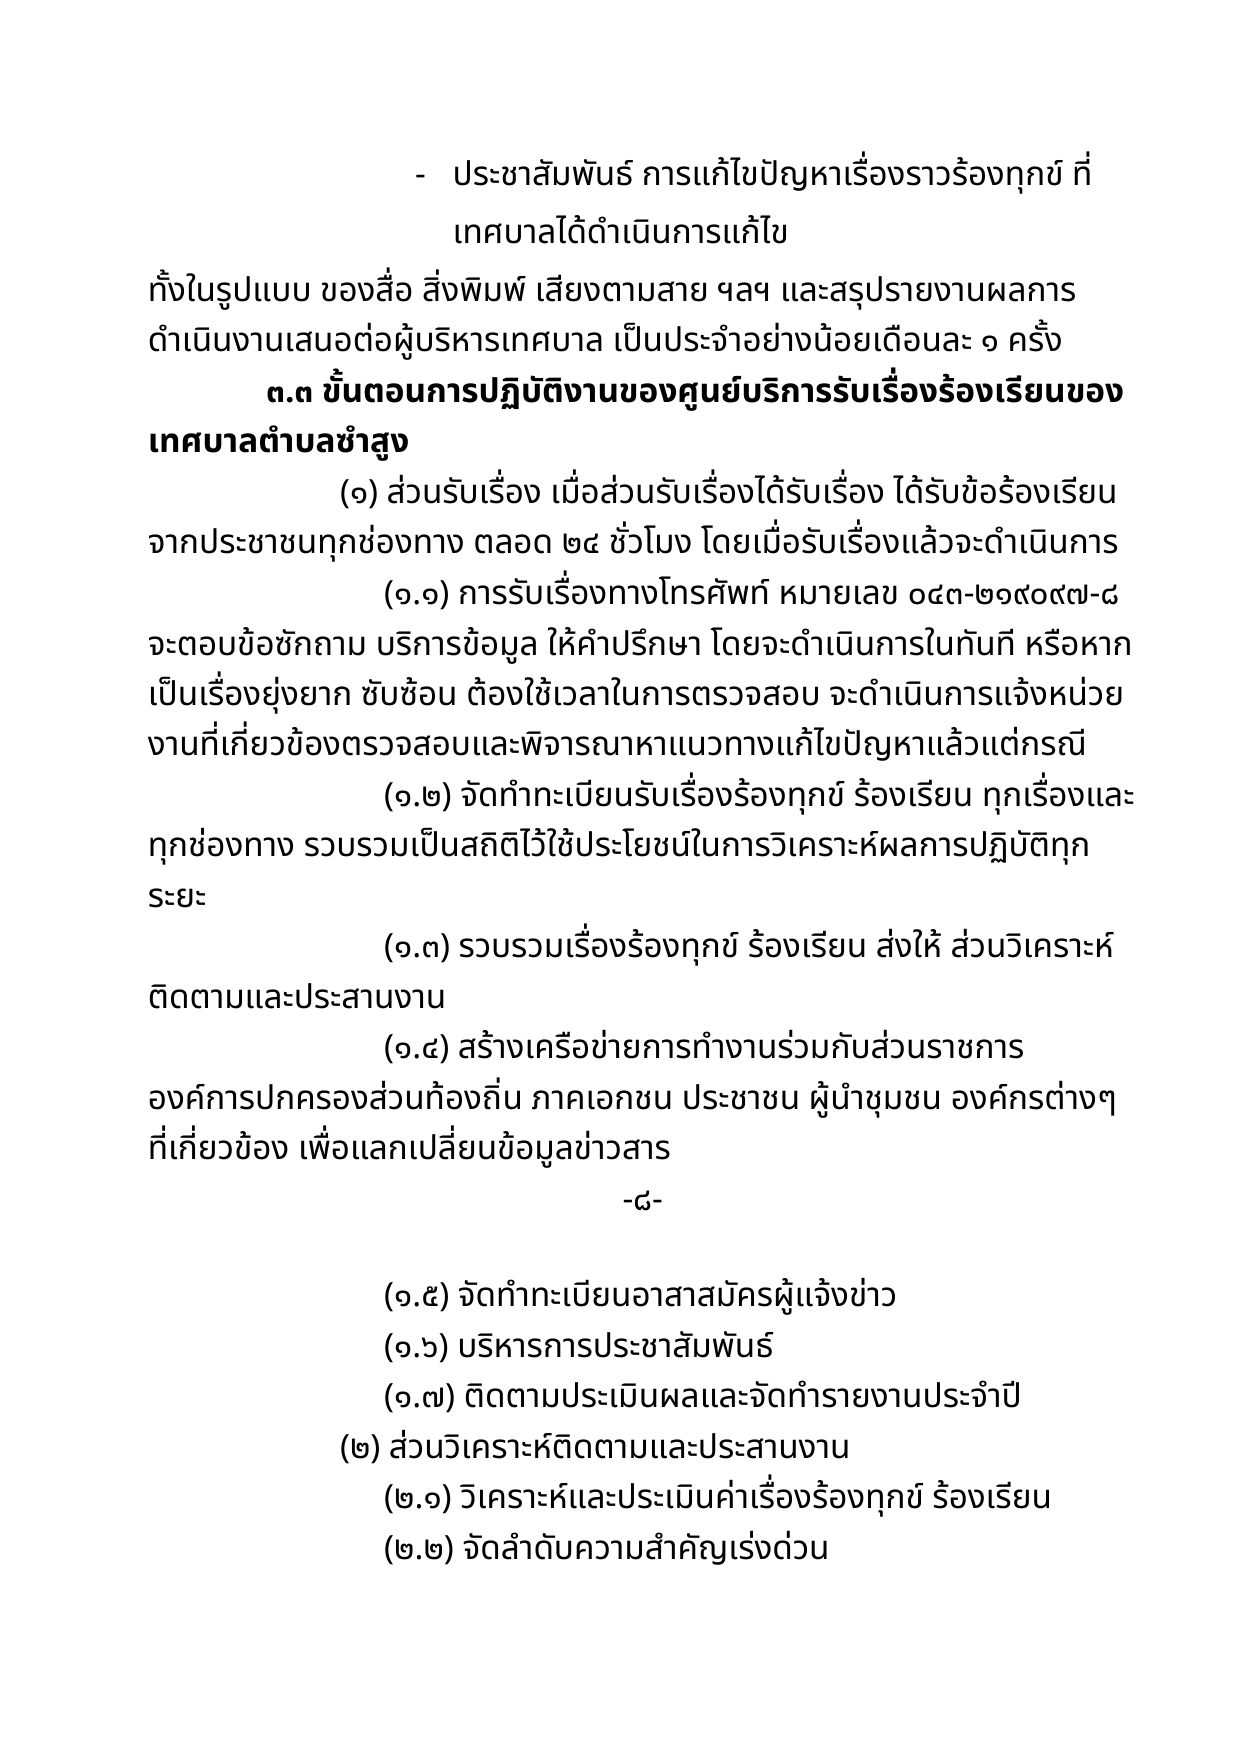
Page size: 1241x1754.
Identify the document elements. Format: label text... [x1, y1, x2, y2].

text ทั้งในรูปแบบ ของสื่อ สิ่งพิมพ์ เสียงตามสาย ฯลฯ และสรุปรายงานผลการดำเนินงานเสนอต่อผู้บริหารเทศบาล เป็นประจำอย่างน้อยเดือนละ ๑ ครั้ง [148, 266, 1137, 367]
text (๑.๓) รวบรวมเรื่องร้องทุกข์ ร้องเรียน ส่งให้ ส่วนวิเคราะห์ติดตามและประสานงาน [148, 922, 1137, 1023]
text (๑) ส่วนรับเรื่อง เมื่อส่วนรับเรื่องได้รับเรื่อง ได้รับข้อร้องเรียนจากประชาชนทุกช่องทาง ตลอด ๒๔ ชั่วโมง โดยเมื่อรับเรื่องแล้วจะดำเนินการ [148, 468, 1137, 569]
text (๑.๑) การรับเรื่องทางโทรศัพท์ หมายเลข ๐๔๓-๒๑๙๐๙๗-๘ จะตอบข้อซักถาม บริการข้อมูล ให้คำปรึกษา โดยจะดำเนินการในทันที หรือหากเป็นเรื่องยุ่งยาก ซับซ้อน ต้องใช้เวลาในการตรวจสอบ จะดำเนินการแจ้งหน่วยงานที่เกี่ยวข้องตรวจสอบและพิจารณาหาแนวทางแก้ไขปัญหาแล้วแต่กรณี [148, 569, 1137, 771]
text (๒.๑) วิเคราะห์และประเมินค่าเรื่องร้องทุกข์ ร้องเรียน [148, 1473, 1137, 1524]
text (๑.๗) ติดตามประเมินผลและจัดทำรายงานประจำปี [148, 1372, 1137, 1423]
text (๑.๔) สร้างเครือข่ายการทำงานร่วมกับส่วนราชการ องค์การปกครองส่วนท้องถิ่น ภาคเอกชน ประชาชน ผู้นำชุมชน องค์กรต่างๆ ที่เกี่ยวข้อง เพื่อแลกเปลี่ยนข้อมูลข่าวสาร [148, 1023, 1137, 1175]
text (๑.๖) บริหารการประชาสัมพันธ์ [148, 1321, 1137, 1372]
list ประชาสัมพันธ์ การแก้ไขปัญหาเรื่องราวร้องทุกข์ ที่เทศบาลได้ดำเนินการแก้ไข [415, 150, 1137, 258]
text -๘- [148, 1175, 1137, 1225]
text ๓.๓ ขั้นตอนการปฏิบัติงานของศูนย์บริการรับเรื่องร้องเรียนของเทศบาลตำบลซำสูง [148, 367, 1137, 468]
text (๑.๕) จัดทำทะเบียนอาสาสมัครผู้แจ้งข่าว [148, 1271, 1137, 1321]
text (๒) ส่วนวิเคราะห์ติดตามและประสานงาน [148, 1423, 1137, 1473]
text (๑.๒) จัดทำทะเบียนรับเรื่องร้องทุกข์ ร้องเรียน ทุกเรื่องและทุกช่องทาง รวบรวมเป็นสถิติไว้ใช้ประโยชน์ในการวิเคราะห์ผลการปฏิบัติทุกระยะ [148, 771, 1137, 922]
text (๒.๒) จัดลำดับความสำคัญเร่งด่วน [148, 1524, 1137, 1574]
